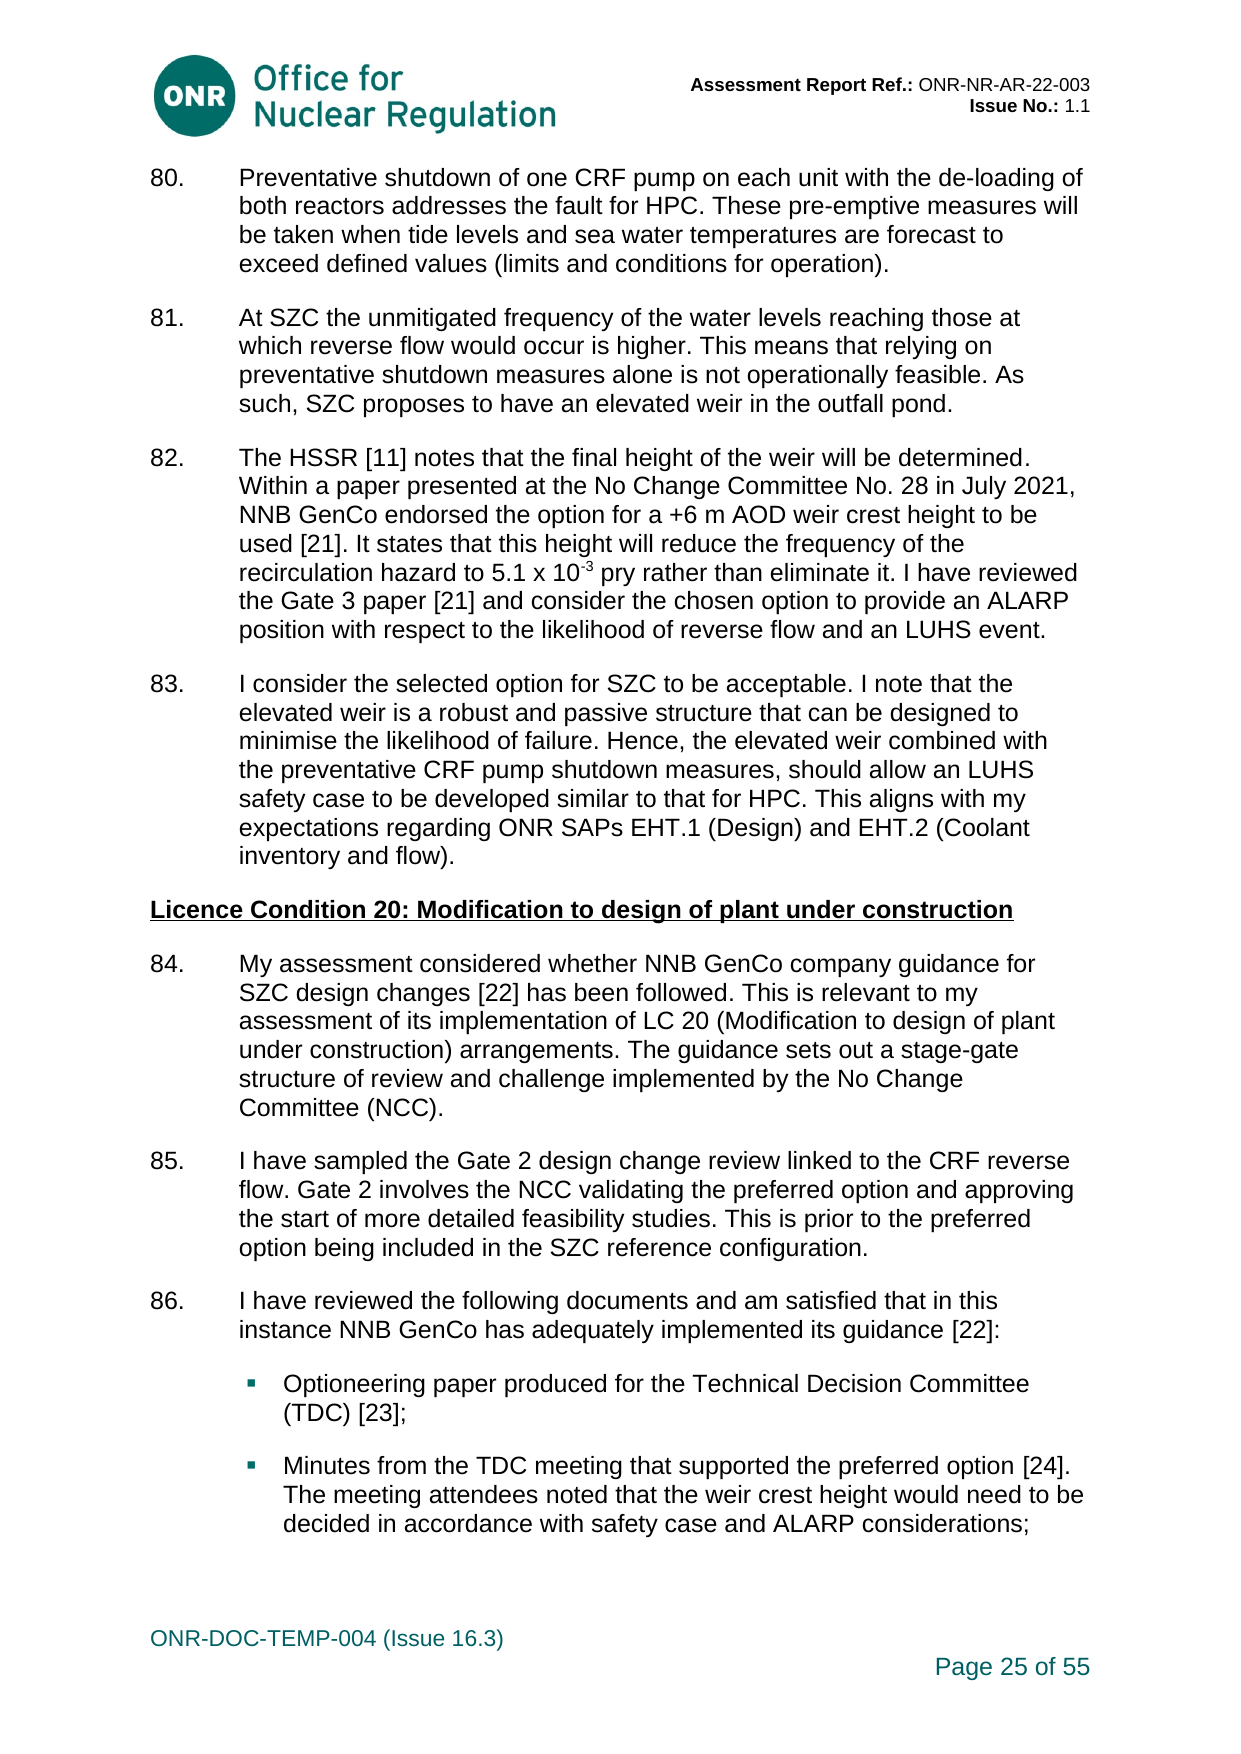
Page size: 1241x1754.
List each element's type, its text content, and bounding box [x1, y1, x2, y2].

text At SZC the unmitigated frequency of the water levels reaching those at which reverse flow would occur is higher. This means that relying on preventative shutdown measures alone is not operationally feasible. As such, SZC proposes to have an elevated weir in the outfall pond. [150, 302, 1090, 417]
text The HSSR notes that the final height of the weir will be determined. Within a paper presented at the No Change Committee No. 28 in July 2021, NNB GenCo endorsed the option for a +6 m AOD weir crest height to be used. It states that this height will reduce the frequency of the recirculation hazard to 5.1 x 10-3 pry rather than eliminate it. I have reviewed the Gate 3 paper and consider the chosen option to provide an ALARP position with respect to the likelihood of reverse flow and an LUHS event. [150, 442, 1090, 644]
text Optioneering paper produced for the Technical Decision Committee (TDC) ; [245, 1369, 1090, 1426]
text I have reviewed the following documents and am satisfied that in this instance NNB GenCo has adequately implemented its guidance : [150, 1286, 1090, 1344]
text My assessment considered whether NNB GenCo company guidance for SZC design changes has been followed. This is relevant to my assessment of its implementation of LC 20 (Modification to design of plant under construction) arrangements. The guidance sets out a stage-gate structure of review and challenge implemented by the No Change Committee (NCC). [150, 949, 1090, 1121]
picture [150, 51, 564, 139]
text Preventative shutdown of one CRF pump on each unit with the de-loading of both reactors addresses the fault for HPC. These pre-emptive measures will be taken when tide levels and sea water temperatures are forecast to exceed defined values (limits and conditions for operation). [150, 162, 1090, 277]
text I consider the selected option for SZC to be acceptable. I note that the elevated weir is a robust and passive structure that can be designed to minimise the likelihood of failure. Hence, the elevated weir combined with the preventative CRF pump shutdown measures, should allow an LUHS safety case to be developed similar to that for HPC. This aligns with my expectations regarding ONR SAPs EHT.1 (Design) and EHT.2 (Coolant inventory and flow). [150, 669, 1090, 870]
text I have sampled the Gate 2 design change review linked to the CRF reverse flow. Gate 2 involves the NCC validating the preferred option and approving the start of more detailed feasibility studies. This is prior to the preferred option being included in the SZC reference configuration. [150, 1146, 1090, 1261]
text Minutes from the TDC meeting that supported the preferred option . The meeting attendees noted that the weir crest height would need to be decided in accordance with safety case and ALARP considerations; [245, 1451, 1090, 1538]
text Licence Condition 20: Modification to design of plant under construction [150, 895, 1090, 924]
